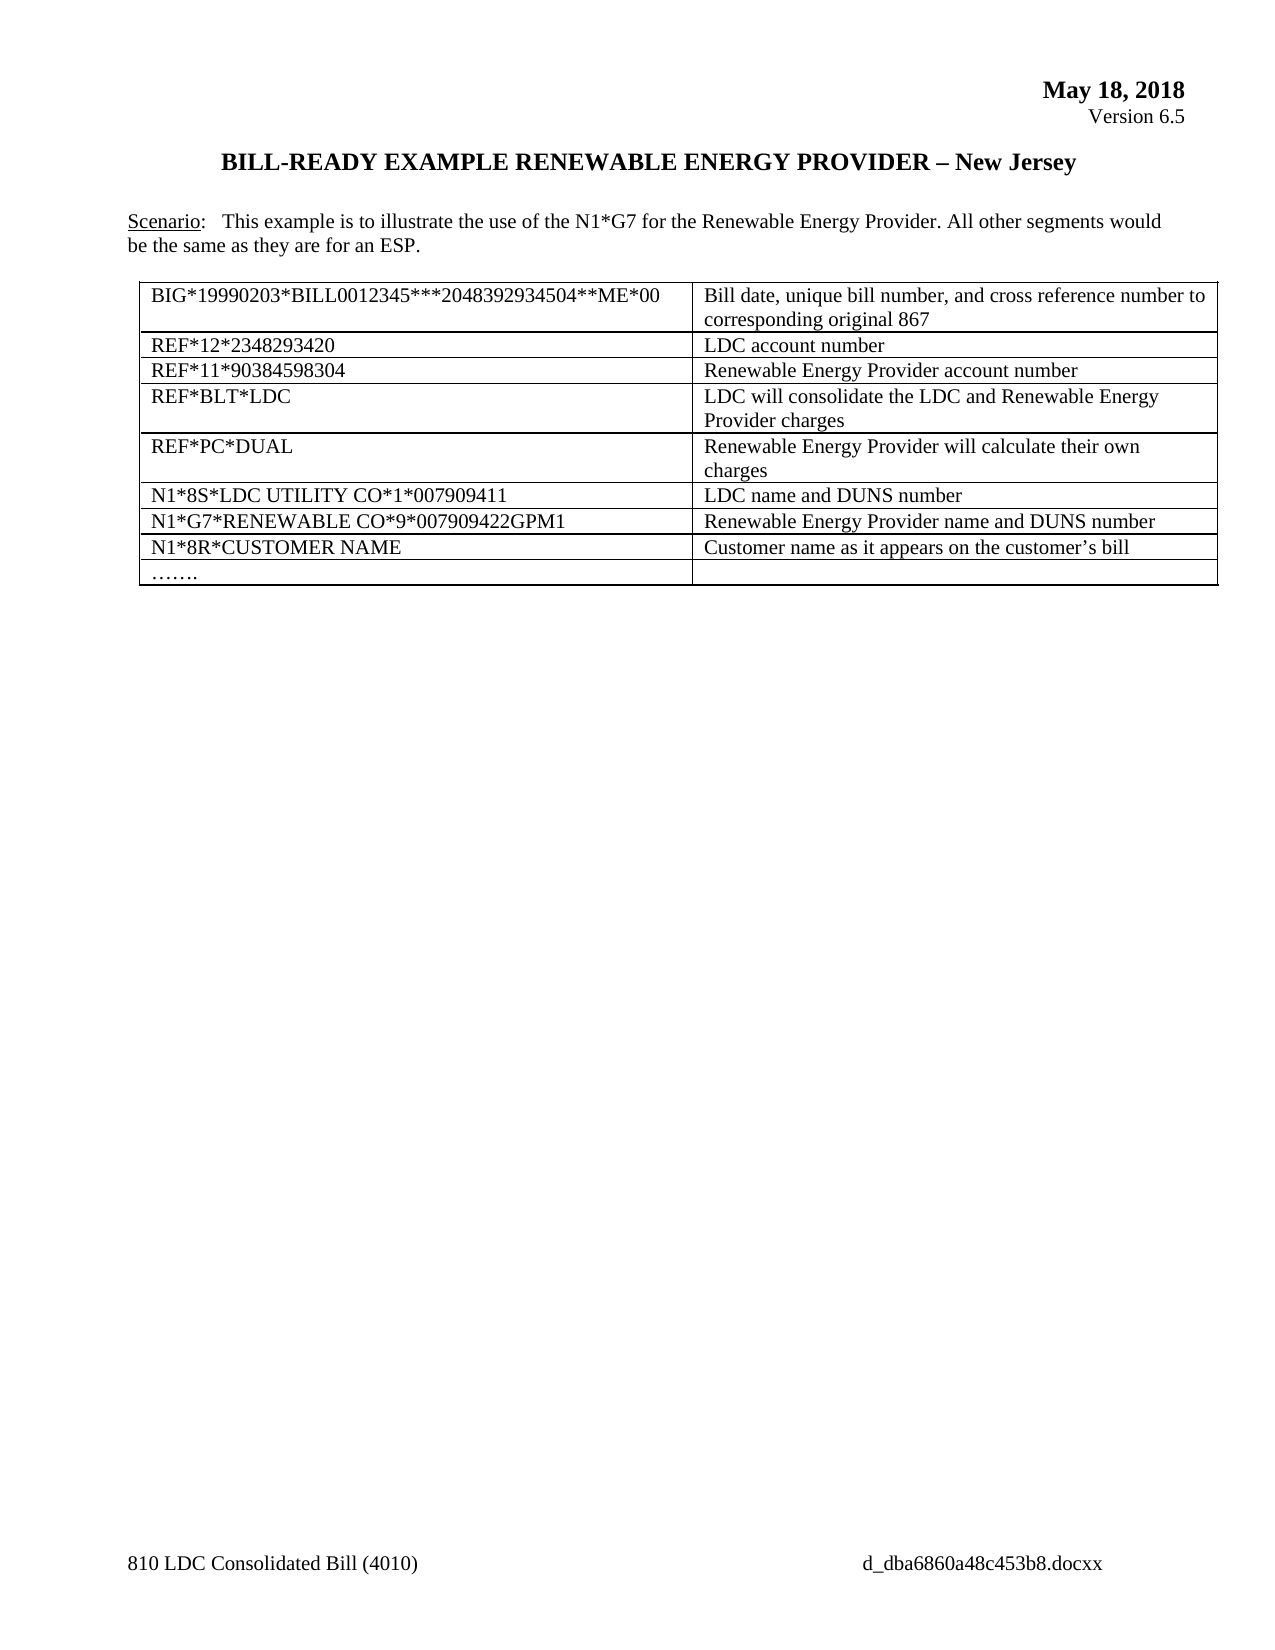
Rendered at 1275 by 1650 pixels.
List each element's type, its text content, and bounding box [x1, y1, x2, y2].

text Scenario: This example is to illustrate the use of the N1*G7 for the Renewable Energy Provider. All other segments would be the same as they are for an ESP. [127, 209, 1185, 257]
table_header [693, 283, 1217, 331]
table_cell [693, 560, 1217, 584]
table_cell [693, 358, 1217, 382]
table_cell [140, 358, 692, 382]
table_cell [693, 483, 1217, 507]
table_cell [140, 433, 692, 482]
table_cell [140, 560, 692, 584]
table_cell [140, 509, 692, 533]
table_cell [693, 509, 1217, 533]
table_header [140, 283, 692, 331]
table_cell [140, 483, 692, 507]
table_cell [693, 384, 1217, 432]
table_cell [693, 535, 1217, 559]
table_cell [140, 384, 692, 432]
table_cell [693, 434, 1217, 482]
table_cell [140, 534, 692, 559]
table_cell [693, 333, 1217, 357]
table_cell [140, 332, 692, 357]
subtitle BILL-READY EXAMPLE RENEWABLE ENERGY PROVIDER – [127, 147, 1170, 176]
